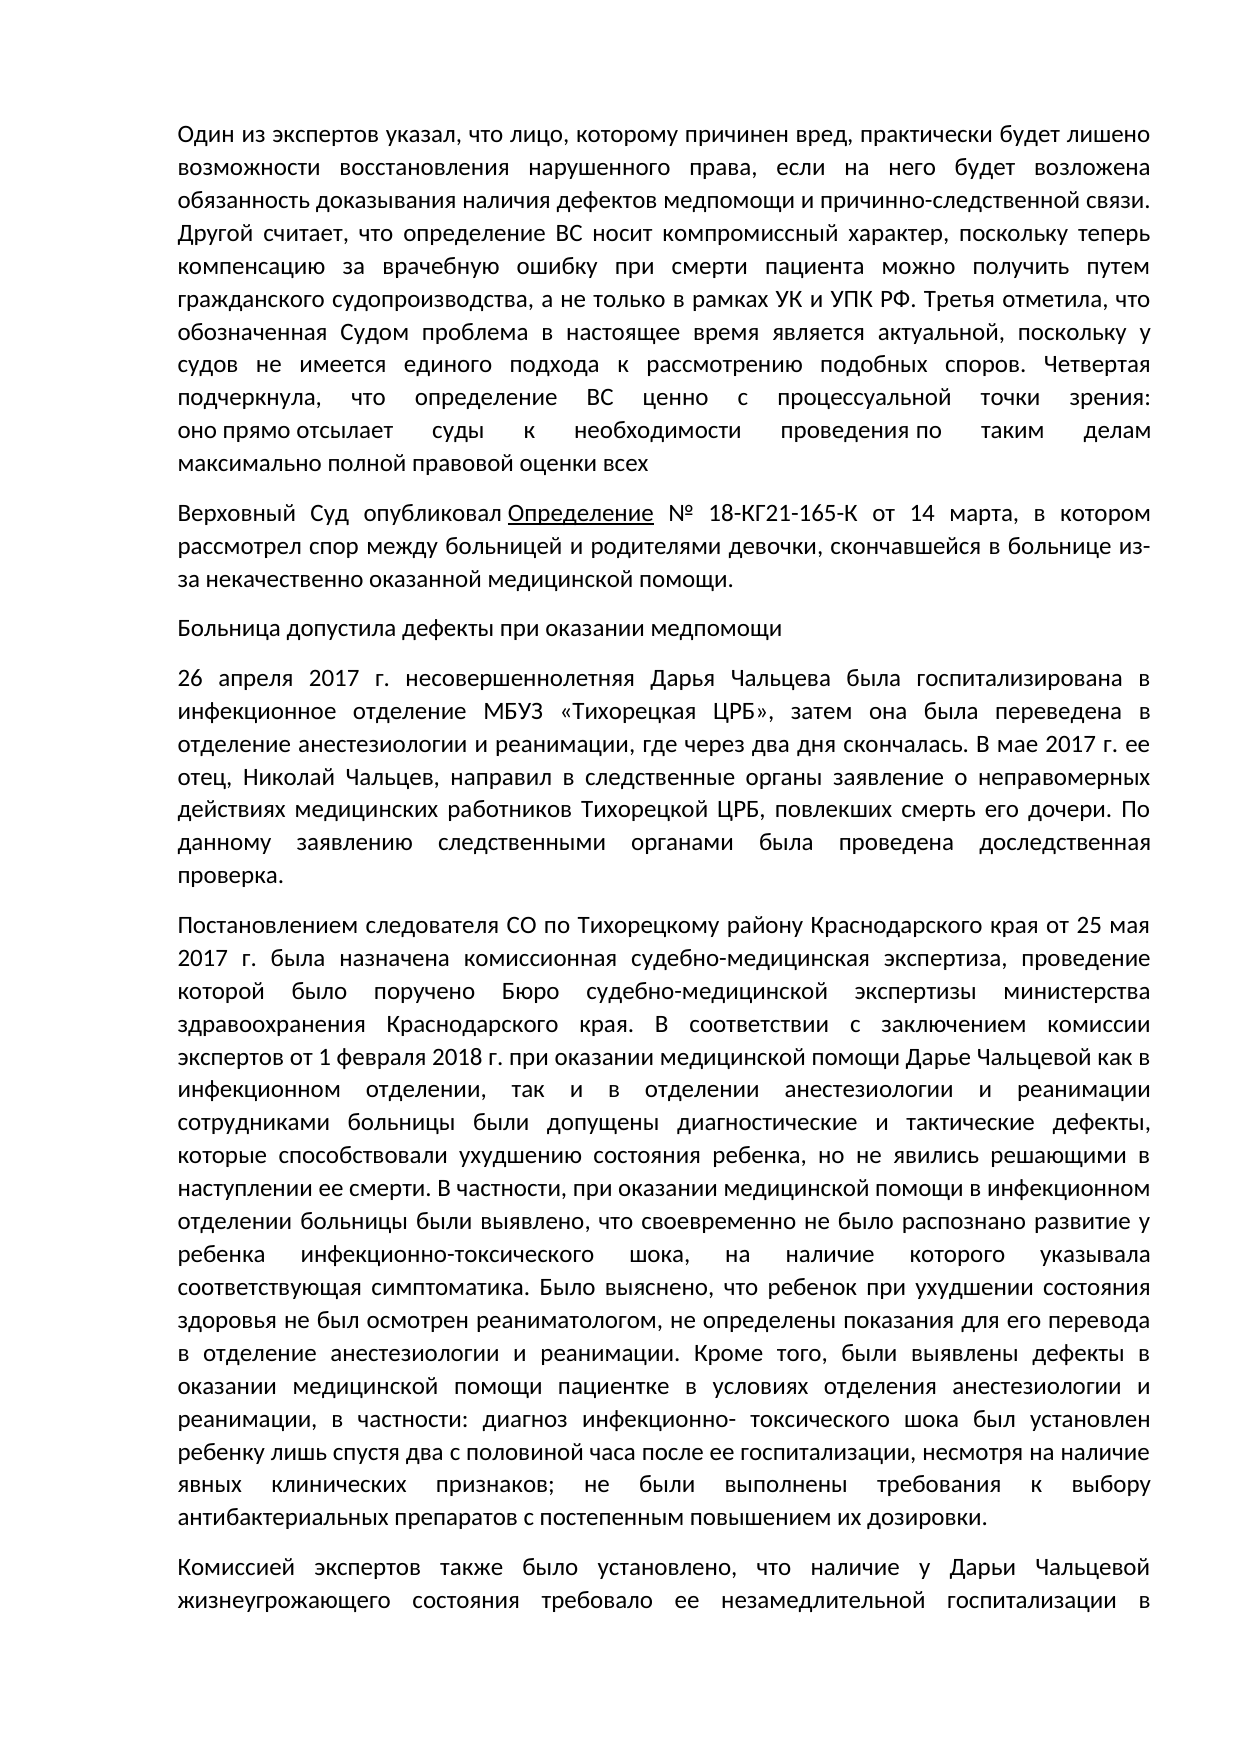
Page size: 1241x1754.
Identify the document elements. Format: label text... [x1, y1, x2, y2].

text Больница допустила дефекты при оказании медпомощи [177, 612, 1152, 643]
text Постановлением следователя СО по Тихорецкому району Краснодарского края от 25 мая 2017 г. была назначена комиссионная судебно-медицинская экспертиза, проведение которой было поручено Бюро судебно-медицинской экспертизы министерства здравоохранения Краснодарского края. В соответствии с заключением комиссии экспертов от 1 февраля 2018 г. при оказании медицинской помощи Дарье Чальцевой как в инфекционном отделении, так и в отделении анестезиологии и реанимации сотрудниками больницы были допущены диагностические и тактические дефекты, которые способствовали ухудшению состояния ребенка, но не явились решающими в наступлении ее смерти. В частности, при оказании медицинской помощи в инфекционном отделении больницы были выявлено, что своевременно не было распознано развитие у ребенка инфекционно-токсического шока, на наличие которого указывала соответствующая симптоматика. Было выяснено, что ребенок при ухудшении состояния здоровья не был осмотрен реаниматологом, не определены показания для его перевода в отделение анестезиологии и реанимации. Кроме того, были выявлены дефекты в оказании медицинской помощи пациентке в условиях отделения анестезиологии и реанимации, в частности: диагноз инфекционно- токсического шока был установлен ребенку лишь спустя два с половиной часа после ее госпитализации, несмотря на наличие явных клинических признаков; не были выполнены требования к выбору антибактериальных препаратов с постепенным повышением их дозировки. [177, 909, 1152, 1532]
text 26 апреля 2017 г. несовершеннолетняя Дарья Чальцева была госпитализирована в инфекционное отделение МБУЗ «Тихорецкая ЦРБ», затем она была переведена в отделение анестезиологии и реанимации, где через два дня скончалась. В мае 2017 г. ее отец, Николай Чальцев, направил в следственные органы заявление о неправомерных действиях медицинских работников Тихорецкой ЦРБ, повлекших смерть его дочери. По данному заявлению следственными органами была проведена доследственная проверка. [177, 662, 1152, 890]
text Верховный Суд опубликовал Определение № 18-КГ21-165-К от 14 марта, в котором рассмотрел спор между больницей и родителями девочки, скончавшейся в больнице из-за некачественно оказанной медицинской помощи. [177, 497, 1152, 593]
text Один из экспертов указал, что лицо, которому причинен вред, практически будет лишено возможности восстановления нарушенного права, если на него будет возложена обязанность доказывания наличия дефектов медпомощи и причинно-следственной связи. Другой считает, что определение ВС носит компромиссный характер, поскольку теперь компенсацию за врачебную ошибку при смерти пациента можно получить путем гражданского судопроизводства, а не только в рамках УК и УПК РФ. Третья отметила, что обозначенная Судом проблема в настоящее время является актуальной, поскольку у судов не имеется единого подхода к рассмотрению подобных споров. Четвертая подчеркнула, что определение ВС ценно с процессуальной точки зрения: оно прямо отсылает суды к необходимости проведения по таким делам максимально полной правовой оценки всех [177, 118, 1152, 478]
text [177, 1551, 1152, 1614]
